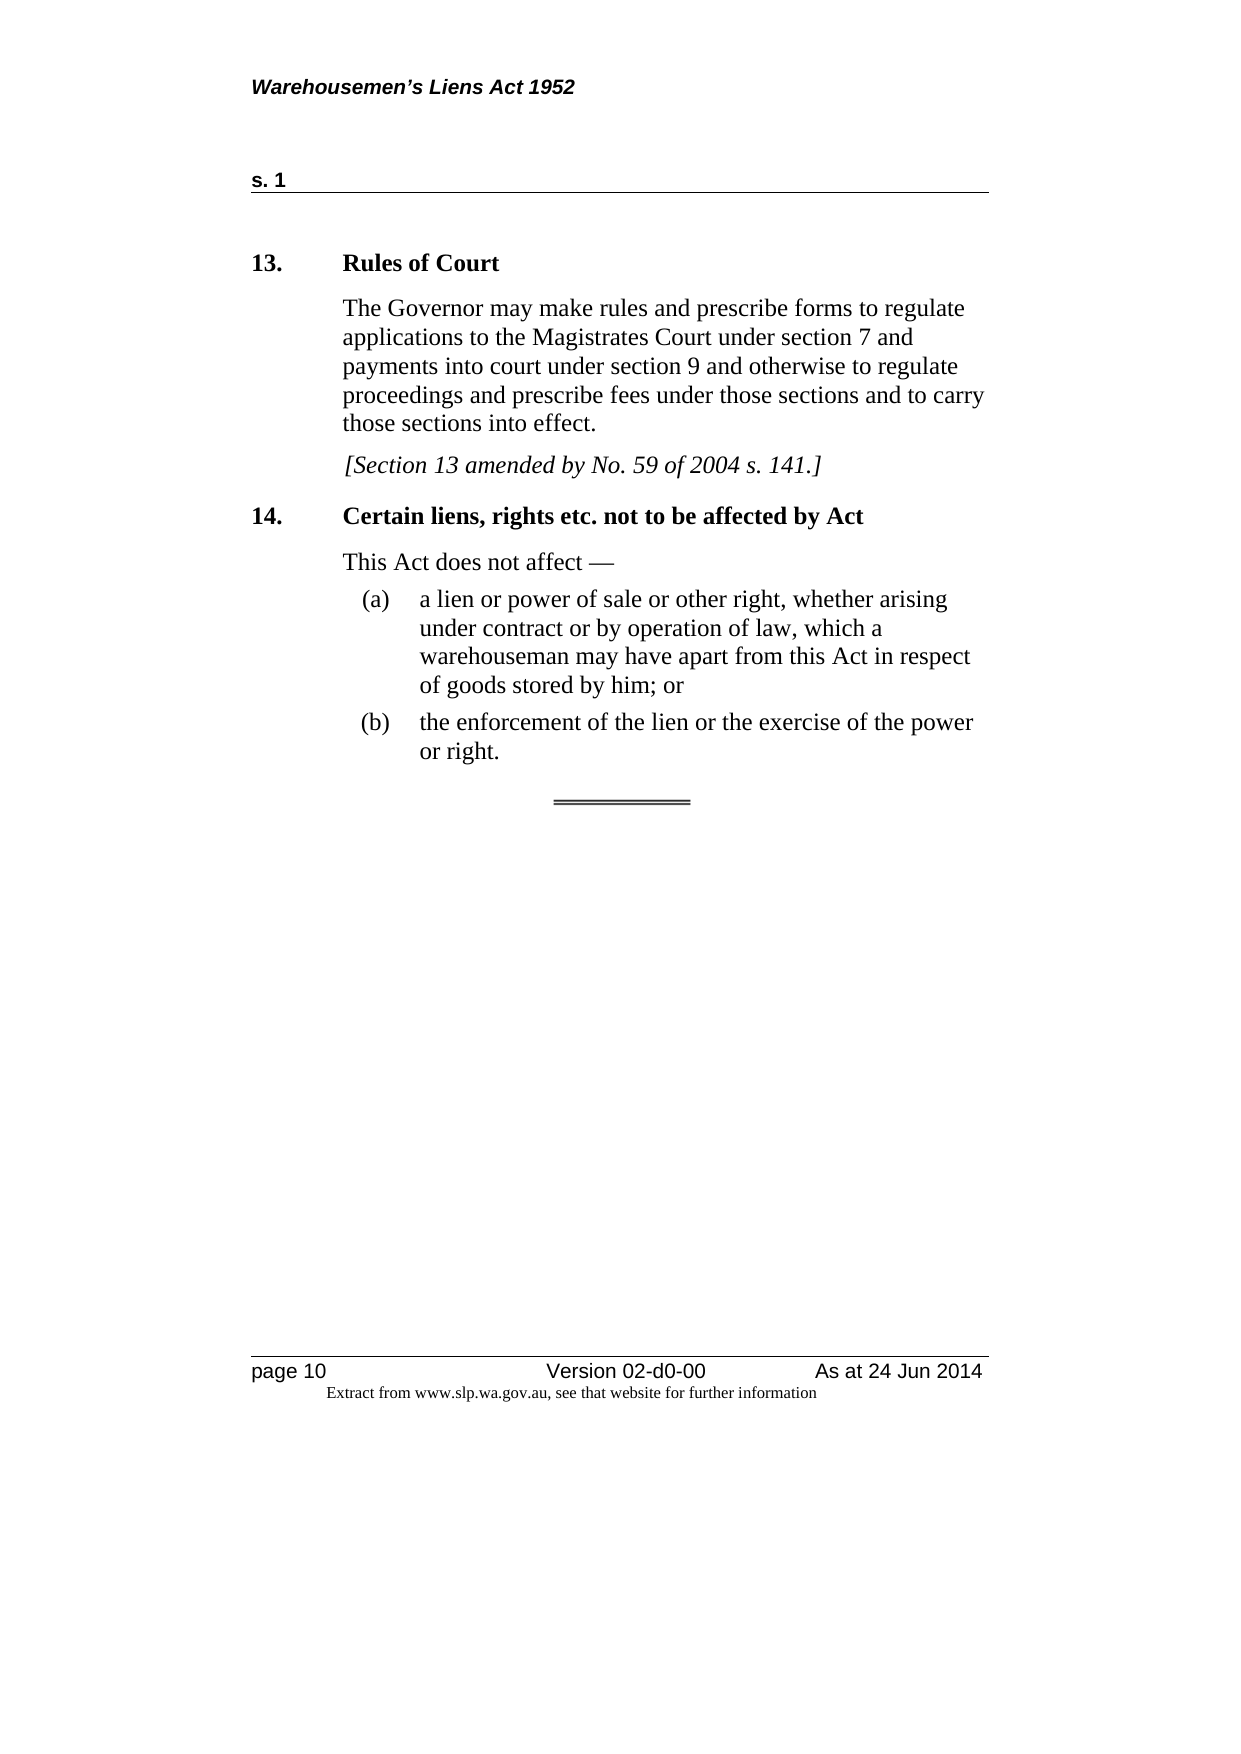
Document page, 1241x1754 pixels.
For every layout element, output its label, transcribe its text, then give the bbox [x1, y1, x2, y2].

text (b) the enforcement of the lien or the exercise of the power or right. [251, 707, 989, 765]
text [Section 13 amended by No. 59 of 2004 s. 141.] [251, 450, 989, 478]
text This Act does not affect — [251, 547, 989, 576]
text (a) a lien or power of sale or other right, whether arising under contract or by operation of law, which a warehouseman may have apart from this Act in respect of goods stored by him; or [251, 584, 989, 699]
subtitle 13. Rules of Court [251, 248, 989, 277]
text The Governor may make rules and prescribe forms to regulate applications to the under section 7 and payments into court under section 9 and otherwise to regulate proceedings and prescribe fees under those sections and to carry those sections into effect. [251, 293, 989, 437]
picture [543, 789, 697, 818]
subtitle 14. Certain liens, rights etc. not to be affected by Act [251, 501, 989, 530]
